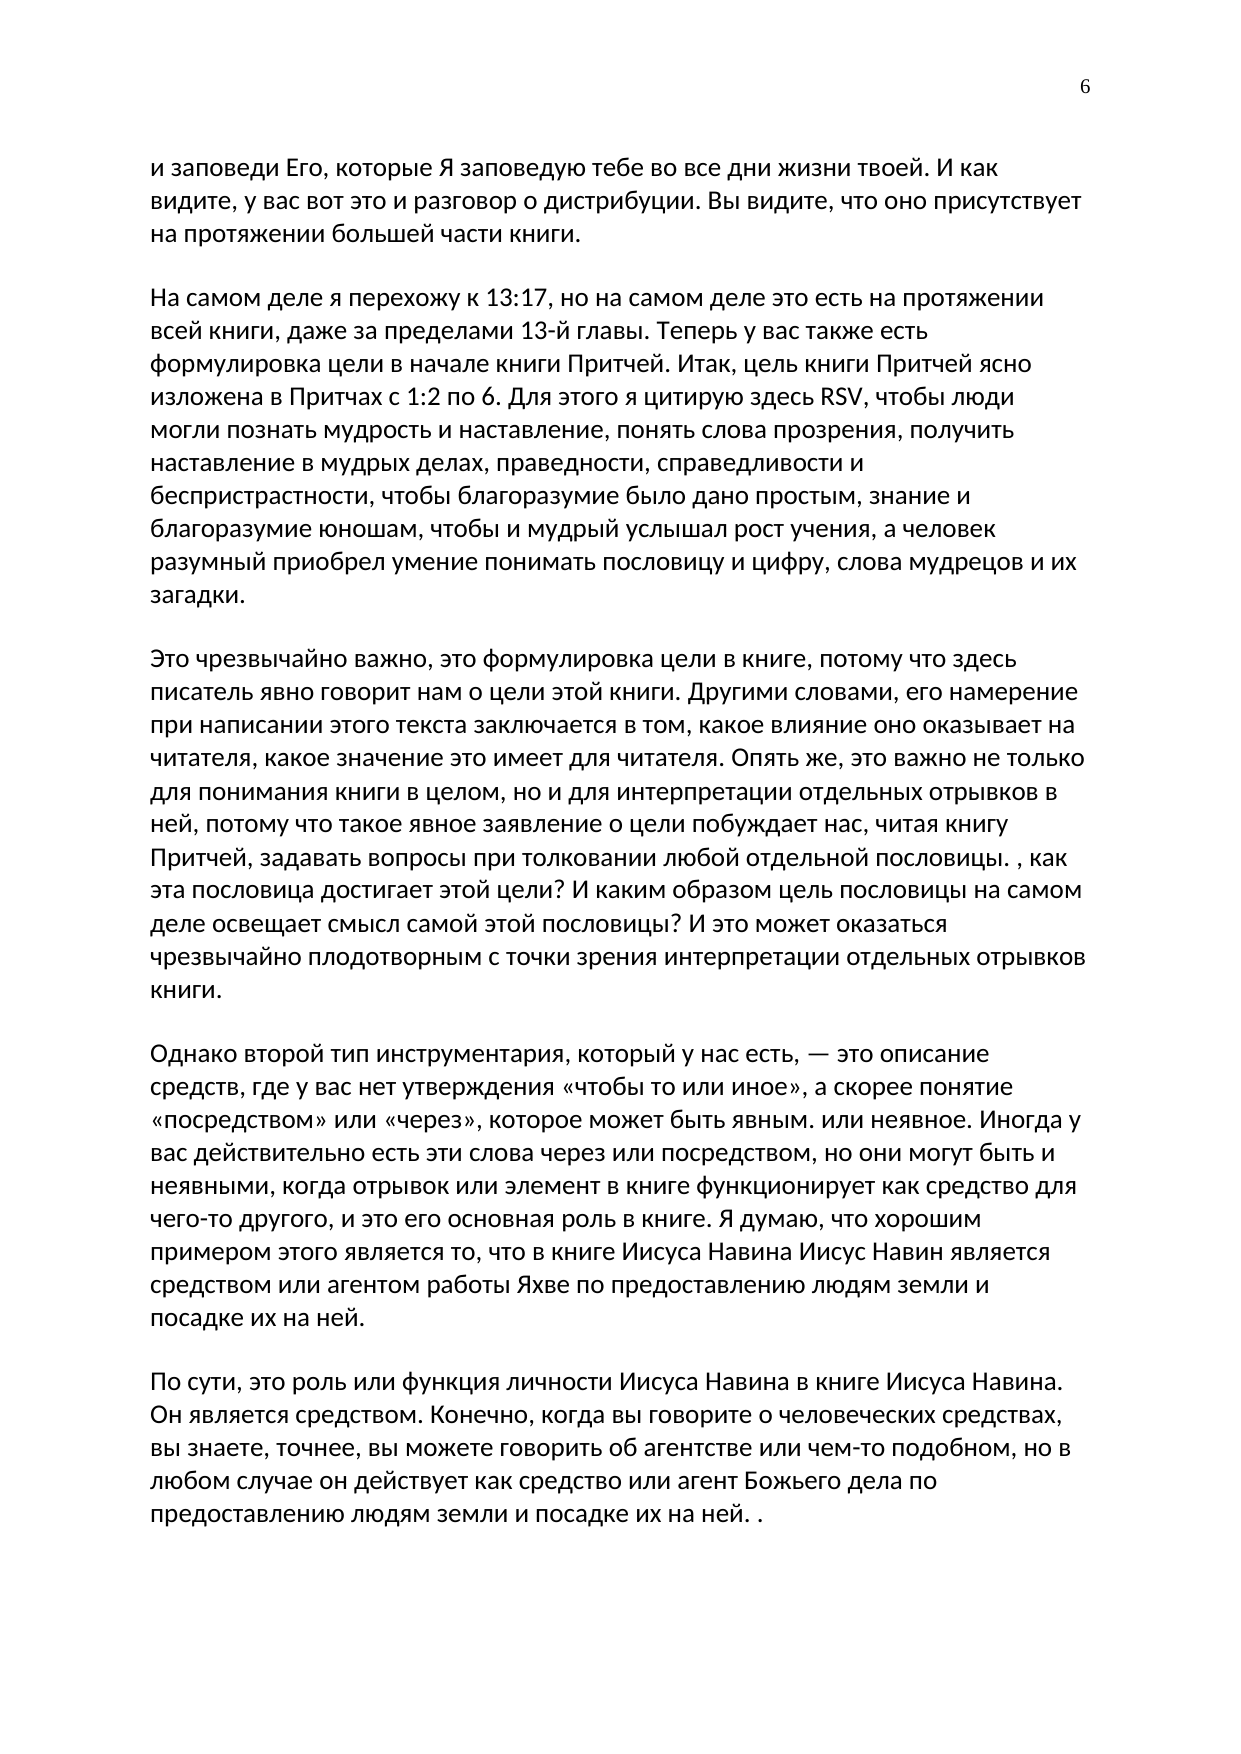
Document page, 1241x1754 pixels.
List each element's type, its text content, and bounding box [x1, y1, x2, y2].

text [150, 150, 1090, 249]
text На самом деле я перехожу к 13:17, но на самом деле это есть на протяжении всей книги, даже за пределами 13-й главы. Теперь у вас также есть формулировка цели в начале книги Притчей. Итак, цель книги Притчей ясно изложена в Притчах с 1:2 по 6. Для этого я цитирую здесь RSV, чтобы люди могли познать мудрость и наставление, понять слова прозрения, получить наставление в мудрых делах, праведности, справедливости и беспристрастности, чтобы благоразумие было дано простым, знание и благоразумие юношам, чтобы и мудрый услышал рост учения, а человек разумный приобрел умение понимать пословицу и цифру, слова мудрецов и их загадки. [150, 280, 1090, 610]
text По сути, это роль или функция личности Иисуса Навина в книге Иисуса Навина. Он является средством. Конечно, когда вы говорите о человеческих средствах, вы знаете, точнее, вы можете говорить об агентстве или чем-то подобном, но в любом случае он действует как средство или агент Божьего дела по предоставлению людям земли и посадке их на ней. . [150, 1364, 1090, 1529]
text Это чрезвычайно важно, это формулировка цели в книге, потому что здесь писатель явно говорит нам о цели этой книги. Другими словами, его намерение при написании этого текста заключается в том, какое влияние оно оказывает на читателя, какое значение это имеет для читателя. Опять же, это важно не только для понимания книги в целом, но и для интерпретации отдельных отрывков в ней, потому что такое явное заявление о цели побуждает нас, читая книгу Притчей, задавать вопросы при толковании любой отдельной пословицы. , как эта пословица достигает этой цели? И каким образом цель пословицы на самом деле освещает смысл самой этой пословицы? И это может оказаться чрезвычайно плодотворным с точки зрения интерпретации отдельных отрывков книги. [150, 642, 1090, 1005]
text Однако второй тип инструментария, который у нас есть, — это описание средств, где у вас нет утверждения «чтобы то или иное», а скорее понятие «посредством» или «через», которое может быть явным. или неявное. Иногда у вас действительно есть эти слова через или посредством, но они могут быть и неявными, когда отрывок или элемент в книге функционирует как средство для чего-то другого, и это его основная роль в книге. Я думаю, что хорошим примером этого является то, что в книге Иисуса Навина Иисус Навин является средством или агентом работы Яхве по предоставлению людям земли и посадке их на ней. [150, 1036, 1090, 1333]
